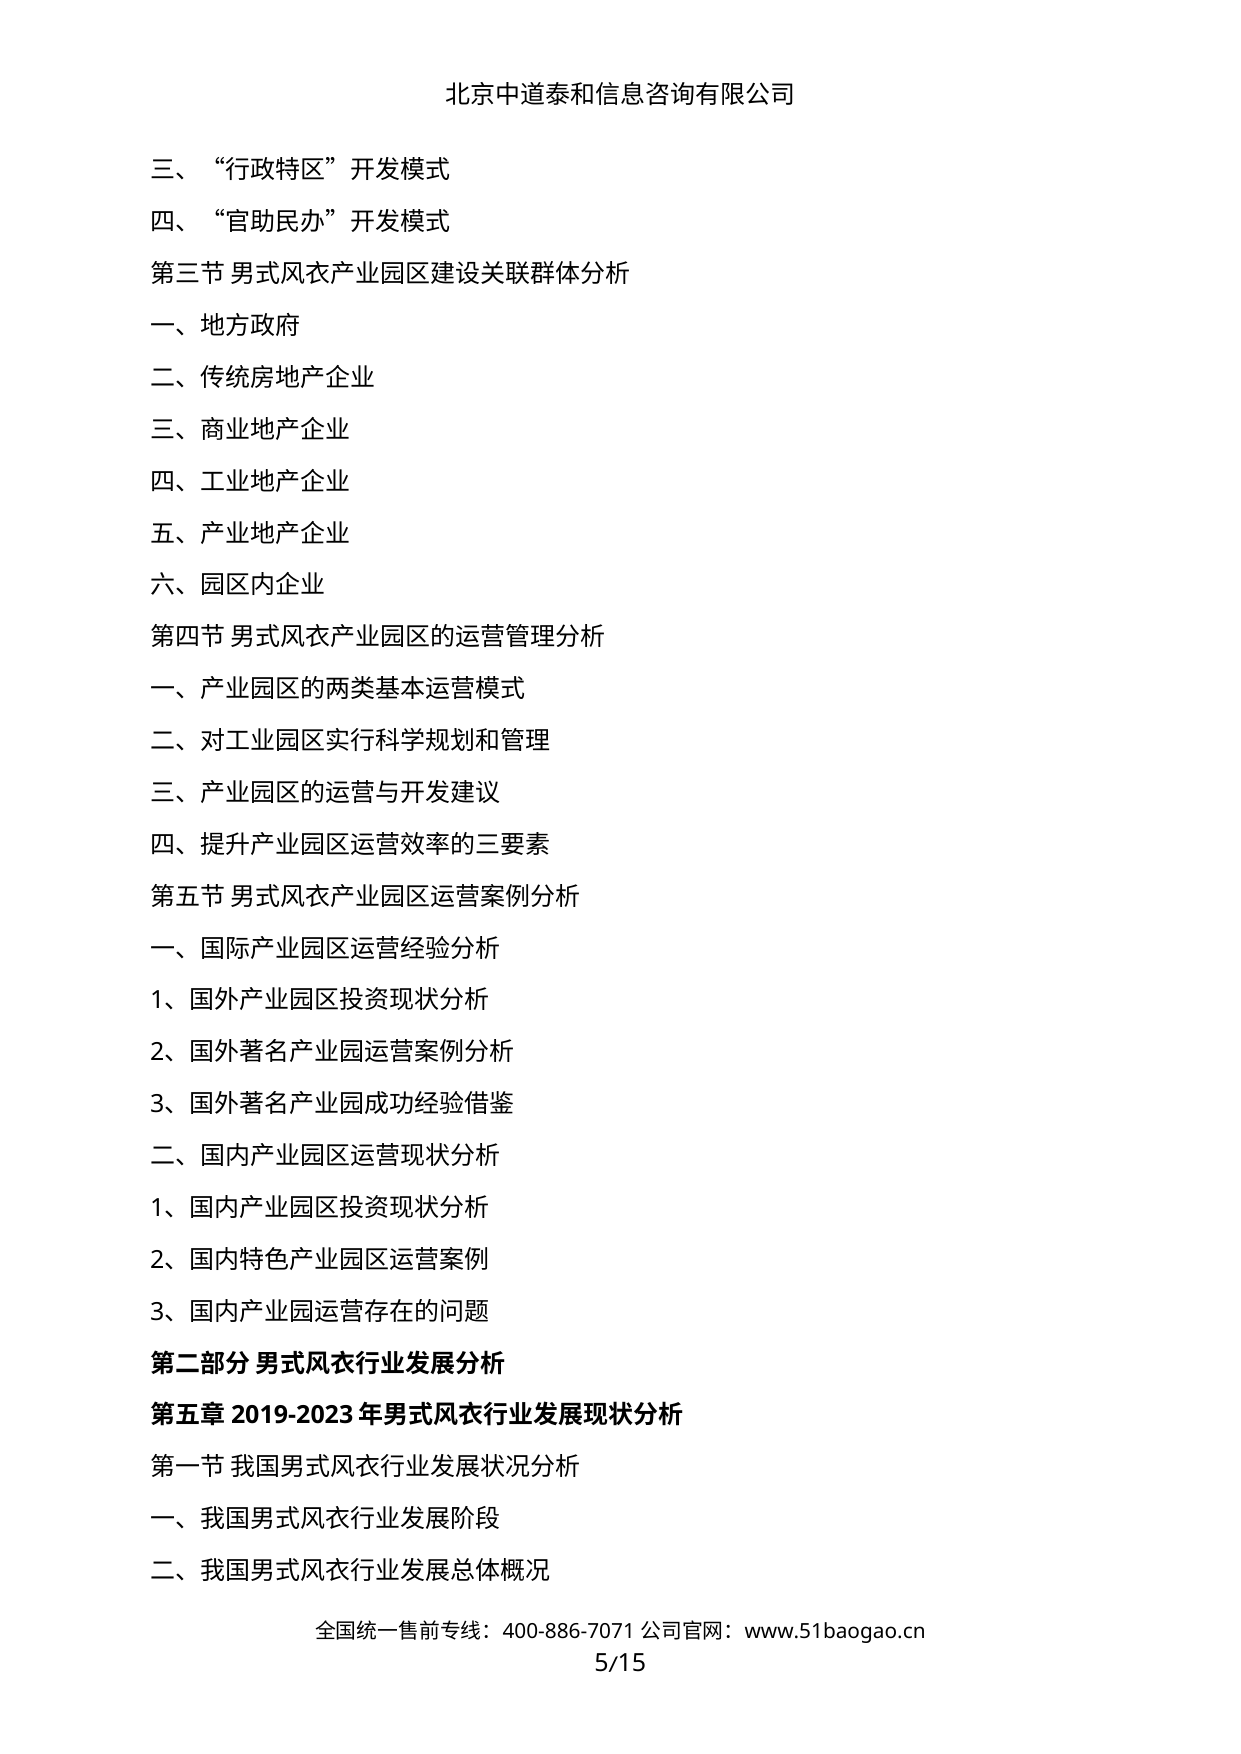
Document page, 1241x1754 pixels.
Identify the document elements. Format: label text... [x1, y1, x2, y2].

text 2、国内特色产业园区运营案例 [150, 1239, 1090, 1276]
text 3、国内产业园运营存在的问题 [150, 1291, 1090, 1327]
text 五、产业地产企业 [150, 513, 1090, 549]
text 3、国外著名产业园成功经验借鉴 [150, 1084, 1090, 1120]
text 第三节 男式风衣产业园区建设关联群体分析 [150, 254, 1090, 290]
text 四、提升产业园区运营效率的三要素 [150, 824, 1090, 861]
text 二、传统房地产企业 [150, 357, 1090, 394]
text 四、“官助民办”开发模式 [150, 202, 1090, 238]
text 一、地方政府 [150, 306, 1090, 342]
text 1、国内产业园区投资现状分析 [150, 1187, 1090, 1224]
text 三、“行政特区”开发模式 [150, 150, 1090, 186]
text 一、国际产业园区运营经验分析 [150, 928, 1090, 964]
text 第一节 我国男式风衣行业发展状况分析 [150, 1447, 1090, 1483]
text 二、国内产业园区运营现状分析 [150, 1136, 1090, 1172]
text 二、对工业园区实行科学规划和管理 [150, 721, 1090, 757]
text 第五章 2019-2023年男式风衣行业发展现状分析 [150, 1395, 1090, 1431]
text 三、商业地产企业 [150, 409, 1090, 446]
text 第五节 男式风衣产业园区运营案例分析 [150, 876, 1090, 912]
text 一、产业园区的两类基本运营模式 [150, 669, 1090, 705]
text 六、园区内企业 [150, 565, 1090, 601]
text 二、我国男式风衣行业发展总体概况 [150, 1551, 1090, 1587]
text 四、工业地产企业 [150, 461, 1090, 497]
text 第四节 男式风衣产业园区的运营管理分析 [150, 617, 1090, 653]
text 三、产业园区的运营与开发建议 [150, 772, 1090, 809]
text 第二部分 男式风衣行业发展分析 [150, 1343, 1090, 1379]
text 1、国外产业园区投资现状分析 [150, 980, 1090, 1016]
text 一、我国男式风衣行业发展阶段 [150, 1499, 1090, 1535]
text 2、国外著名产业园运营案例分析 [150, 1032, 1090, 1068]
